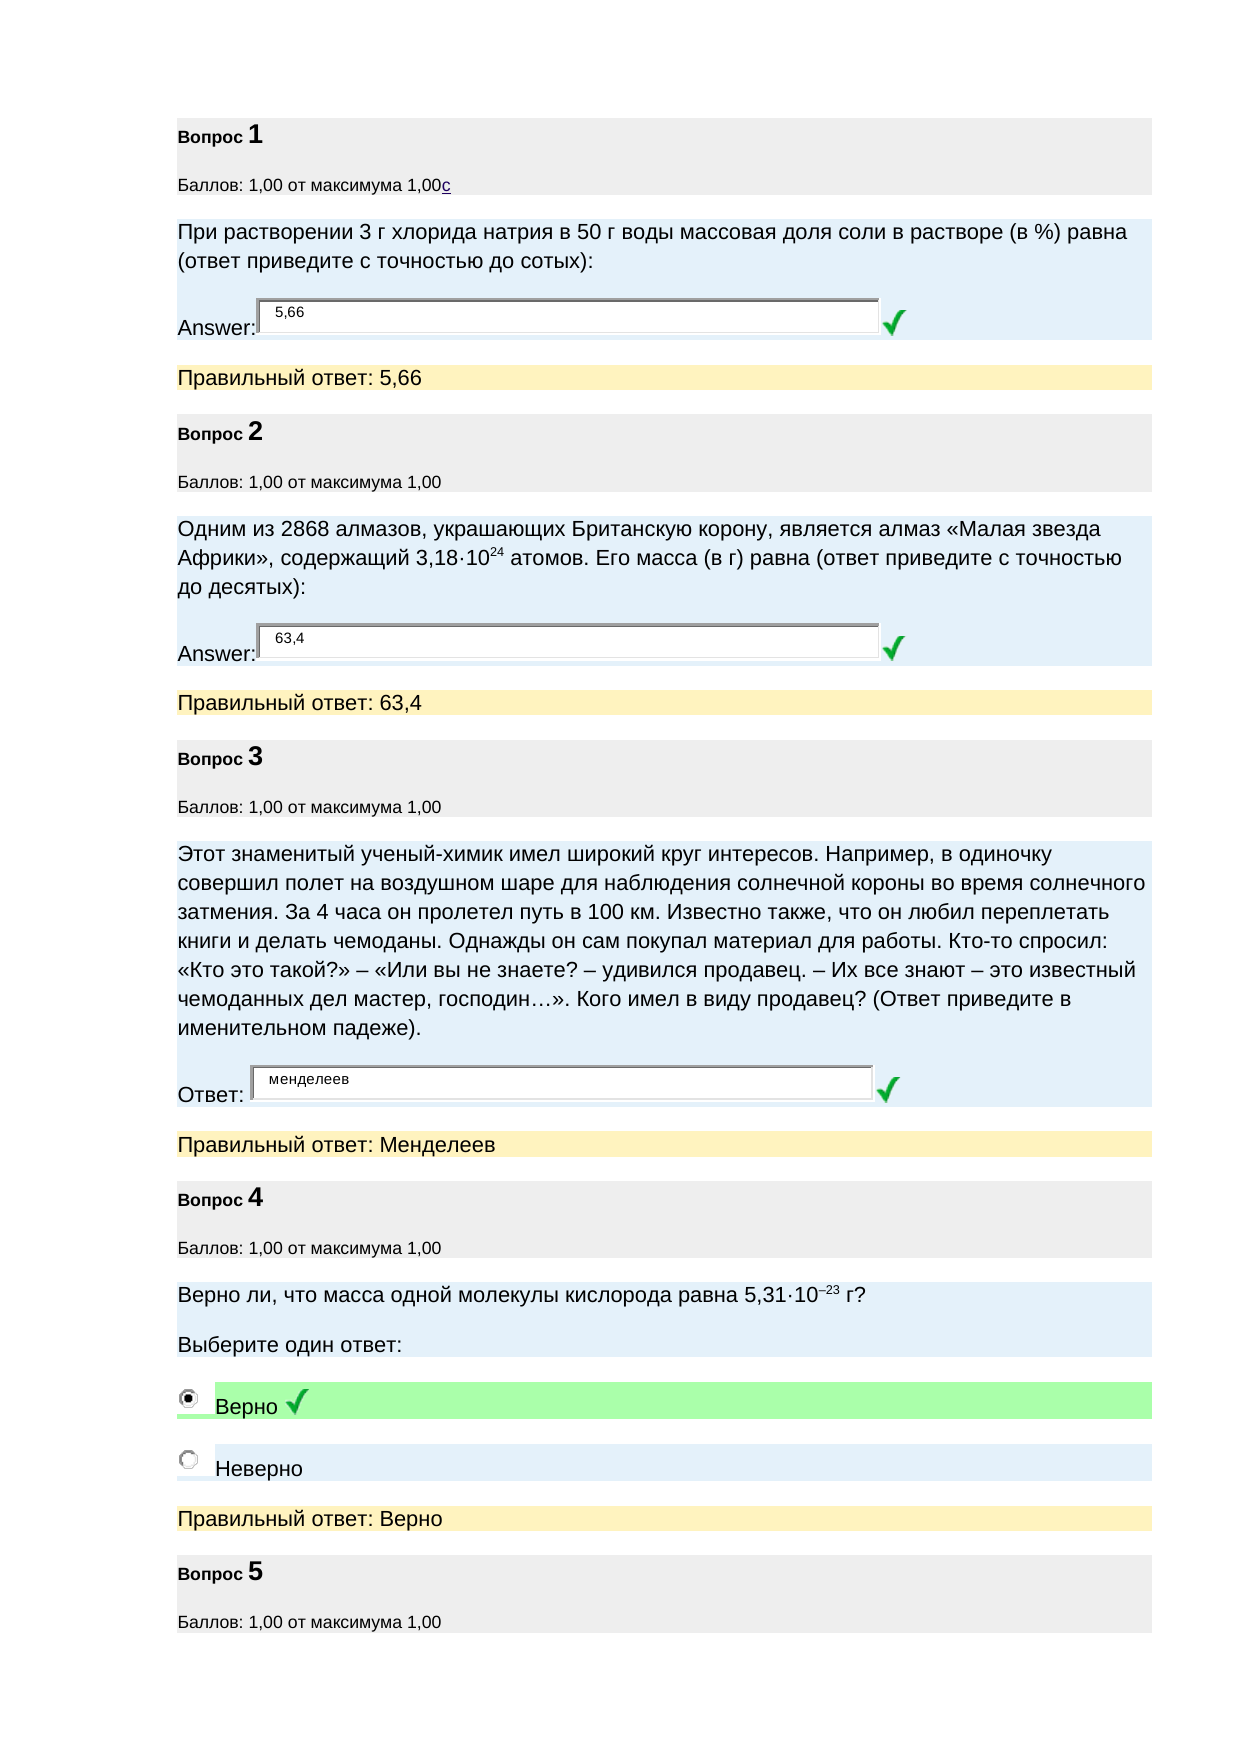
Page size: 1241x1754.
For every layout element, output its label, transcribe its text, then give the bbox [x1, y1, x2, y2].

text Вопрос 1 [177, 118, 1152, 149]
text Answer: [177, 298, 1152, 340]
text Выберите один ответ: [177, 1332, 1152, 1357]
picture [284, 1389, 309, 1415]
text Вопрос 3 [177, 740, 1152, 771]
text Этот знаменитый ученый-химик имел широкий круг интересов. Например, в одиночку совершил полет на воздушном шаре для наблюдения солнечной короны во время солнечного затмения. За 4 часа он пролетел путь в 100 км. Известно также, что он любил переплетать книги и делать чемоданы. Однажды он сам покупал материал для работы. Кто-то спросил: «Кто это такой?» – «Или вы не знаете? – удивился продавец. – Их все знают – это известный чемоданных дел мастер, господин…». Кого имел в виду продавец? (Ответ приведите в именительном падеже). [177, 841, 1152, 1040]
text Баллов: 1,00 от максимума 1,00 [177, 471, 1152, 492]
text Верно [177, 1382, 1152, 1419]
text Баллов: 1,00 от максимума 1,00 [177, 1238, 1152, 1258]
text Верно ли, что масса одной молекулы кислорода равна 5,31·10–23 г? [177, 1282, 1152, 1307]
picture [881, 636, 907, 661]
text Неверно [177, 1444, 1152, 1481]
picture [875, 1077, 901, 1103]
text Answer: [177, 623, 1152, 666]
text Правильный ответ: Верно [177, 1506, 1152, 1531]
text При растворении 3 г хлорида натрия в 50 г воды массовая доля соли в растворе (в %) равна (ответ приведите с точностью до сотых): [177, 219, 1152, 273]
text Правильный ответ: 63,4 [177, 690, 1152, 715]
picture [881, 310, 907, 336]
text Вопрос 4 [177, 1181, 1152, 1212]
text Баллов: 1,00 от максимума 1,00 [177, 1612, 1152, 1633]
text Вопрос 2 [177, 414, 1152, 446]
text Правильный ответ: 5,66 [177, 365, 1152, 390]
text Баллов: 1,00 от максимума 1,00с [177, 175, 1152, 195]
text Ответ: [177, 1064, 1152, 1107]
text Одним из 2868 алмазов, украшающих Британскую корону, является алмаз «Малая звезда Африки», содержащий 3,18·1024 атомов. Его масса (в г) равна (ответ приведите с точностью до десятых): [177, 516, 1152, 599]
text Вопрос 5 [177, 1555, 1152, 1587]
text Баллов: 1,00 от максимума 1,00 [177, 797, 1152, 817]
text Правильный ответ: Менделеев [177, 1131, 1152, 1157]
